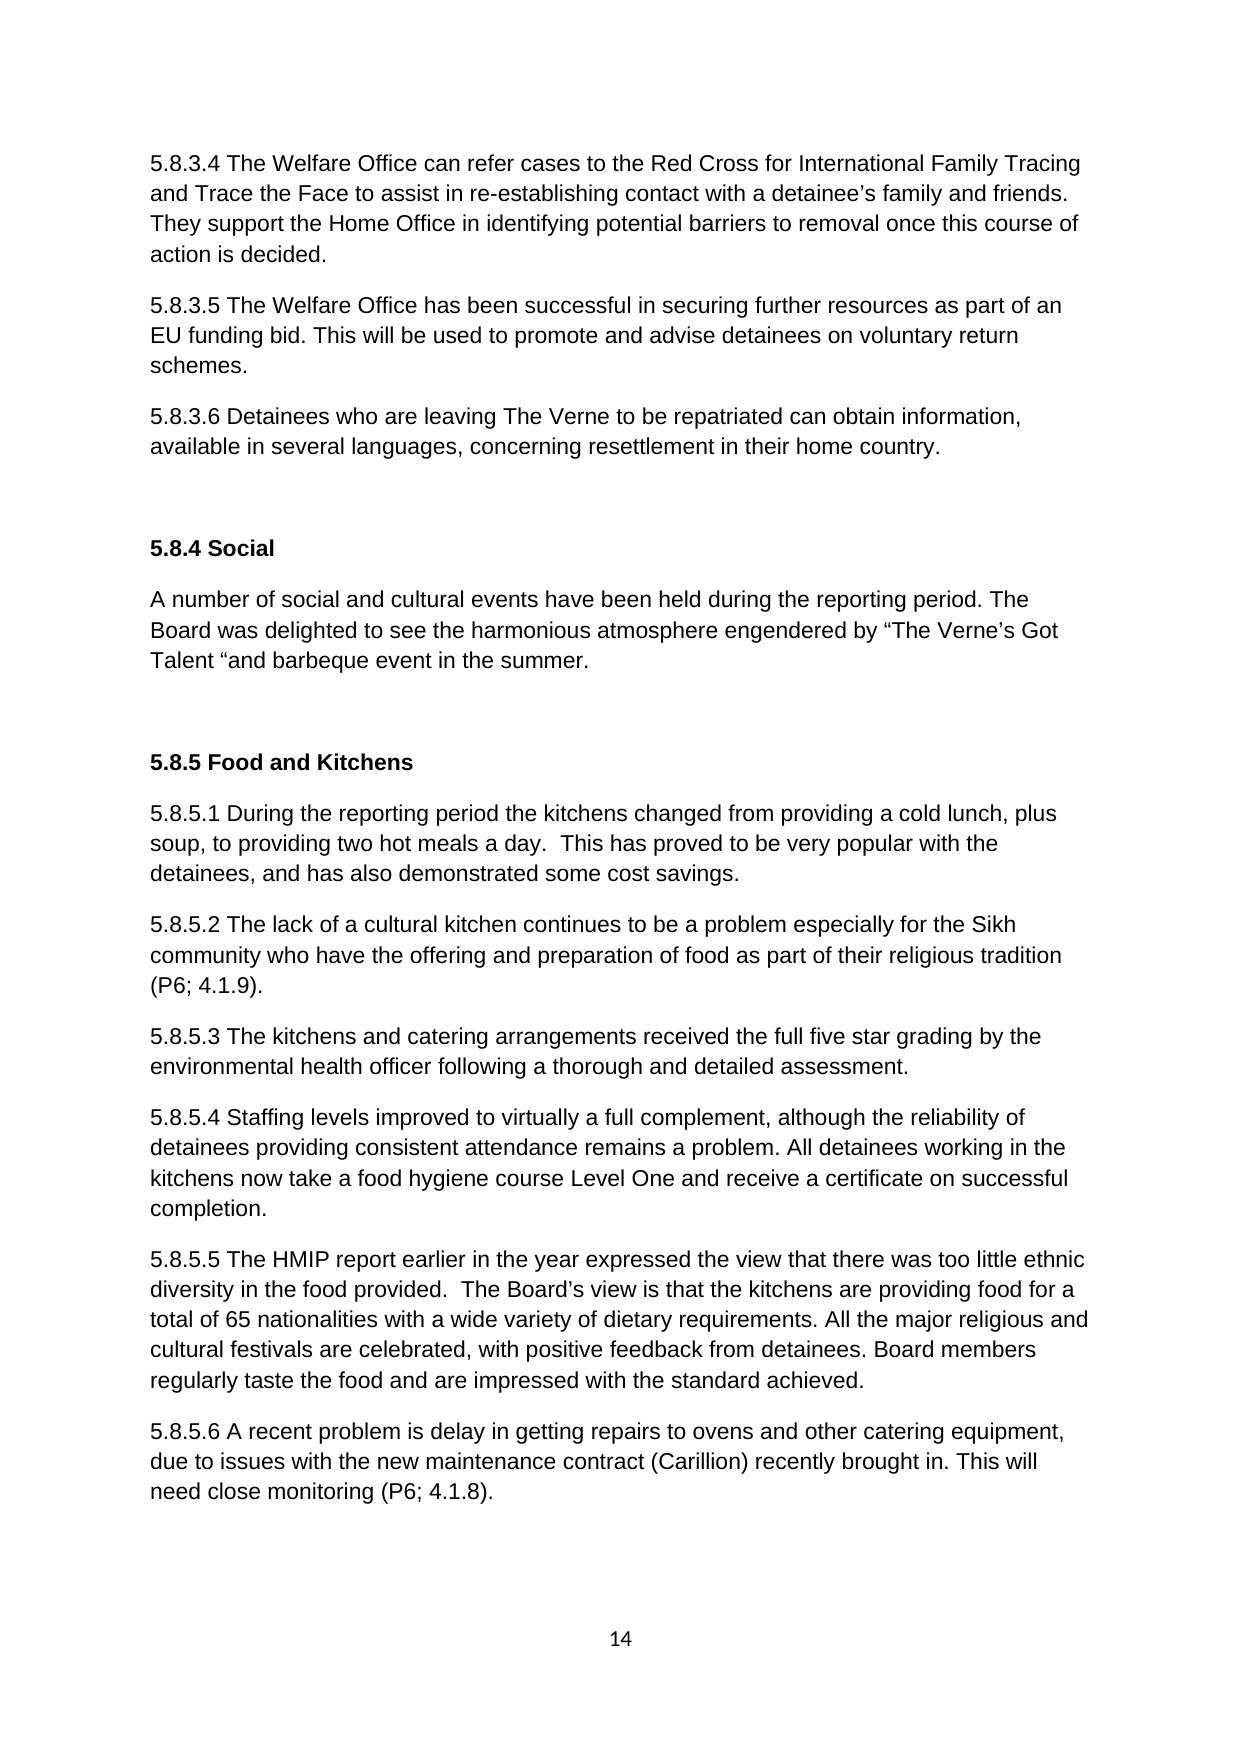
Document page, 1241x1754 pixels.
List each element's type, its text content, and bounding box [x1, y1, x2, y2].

text 5.8.4 Social [150, 535, 1090, 562]
text 5.8.3.6 Detainees who are leaving The Verne to be repatriated can obtain information, available in several languages, concerning resettlement in their home country. [150, 403, 1090, 460]
text 5.8.3.5 The Welfare Office has been successful in securing further resources as part of an EU funding bid. This will be used to promote and advise detainees on voluntary return schemes. [150, 292, 1090, 378]
text 5.8.5.4 Staffing levels improved to virtually a full complement, although the reliability of detainees providing consistent attendance remains a problem. All detainees working in the kitchens now take a food hygiene course Level One and receive a certificate on successful completion. [150, 1104, 1090, 1221]
text 5.8.3.4 The Welfare Office can refer cases to the Red Cross for International Family Tracing and Trace the Face to assist in re-establishing contact with a detainee’s family and friends. They support the Home Office in identifying potential barriers to removal once this course of action is decided. [150, 150, 1090, 267]
text 5.8.5.5 The HMIP report earlier in the year expressed the view that there was too little ethnic diversity in the food provided. The Board’s view is that the kitchens are providing food for a total of 65 nationalities with a wide variety of dietary requirements. All the major religious and cultural festivals are celebrated, with positive feedback from detainees. Board members regularly taste the food and are impressed with the standard achieved. [150, 1246, 1090, 1393]
text A number of social and cultural events have been held during the reporting period. The Board was delighted to see the harmonious atmosphere engendered by “The Verne’s Got Talent “and barbeque event in the summer. [150, 586, 1090, 673]
text 5.8.5 Food and Kitchens [150, 749, 1090, 775]
text 5.8.5.2 The lack of a cultural kitchen continues to be a problem especially for the Sikh community who have the offering and preparation of food as part of their religious tradition (P6; 4.1.9). [150, 911, 1090, 998]
text 5.8.5.6 A recent problem is delay in getting repairs to ovens and other catering equipment, due to issues with the new maintenance contract (Carillion) recently brought in. This will need close monitoring (P6; 4.1.8). [150, 1418, 1090, 1504]
text 5.8.5.3 The kitchens and catering arrangements received the full five star grading by the environmental health officer following a thorough and detailed assessment. [150, 1023, 1090, 1079]
text 5.8.5.1 During the reporting period the kitchens changed from providing a cold lunch, plus soup, to providing two hot meals a day. This has proved to be very popular with the detainees, and has also demonstrated some cost savings. [150, 800, 1090, 887]
